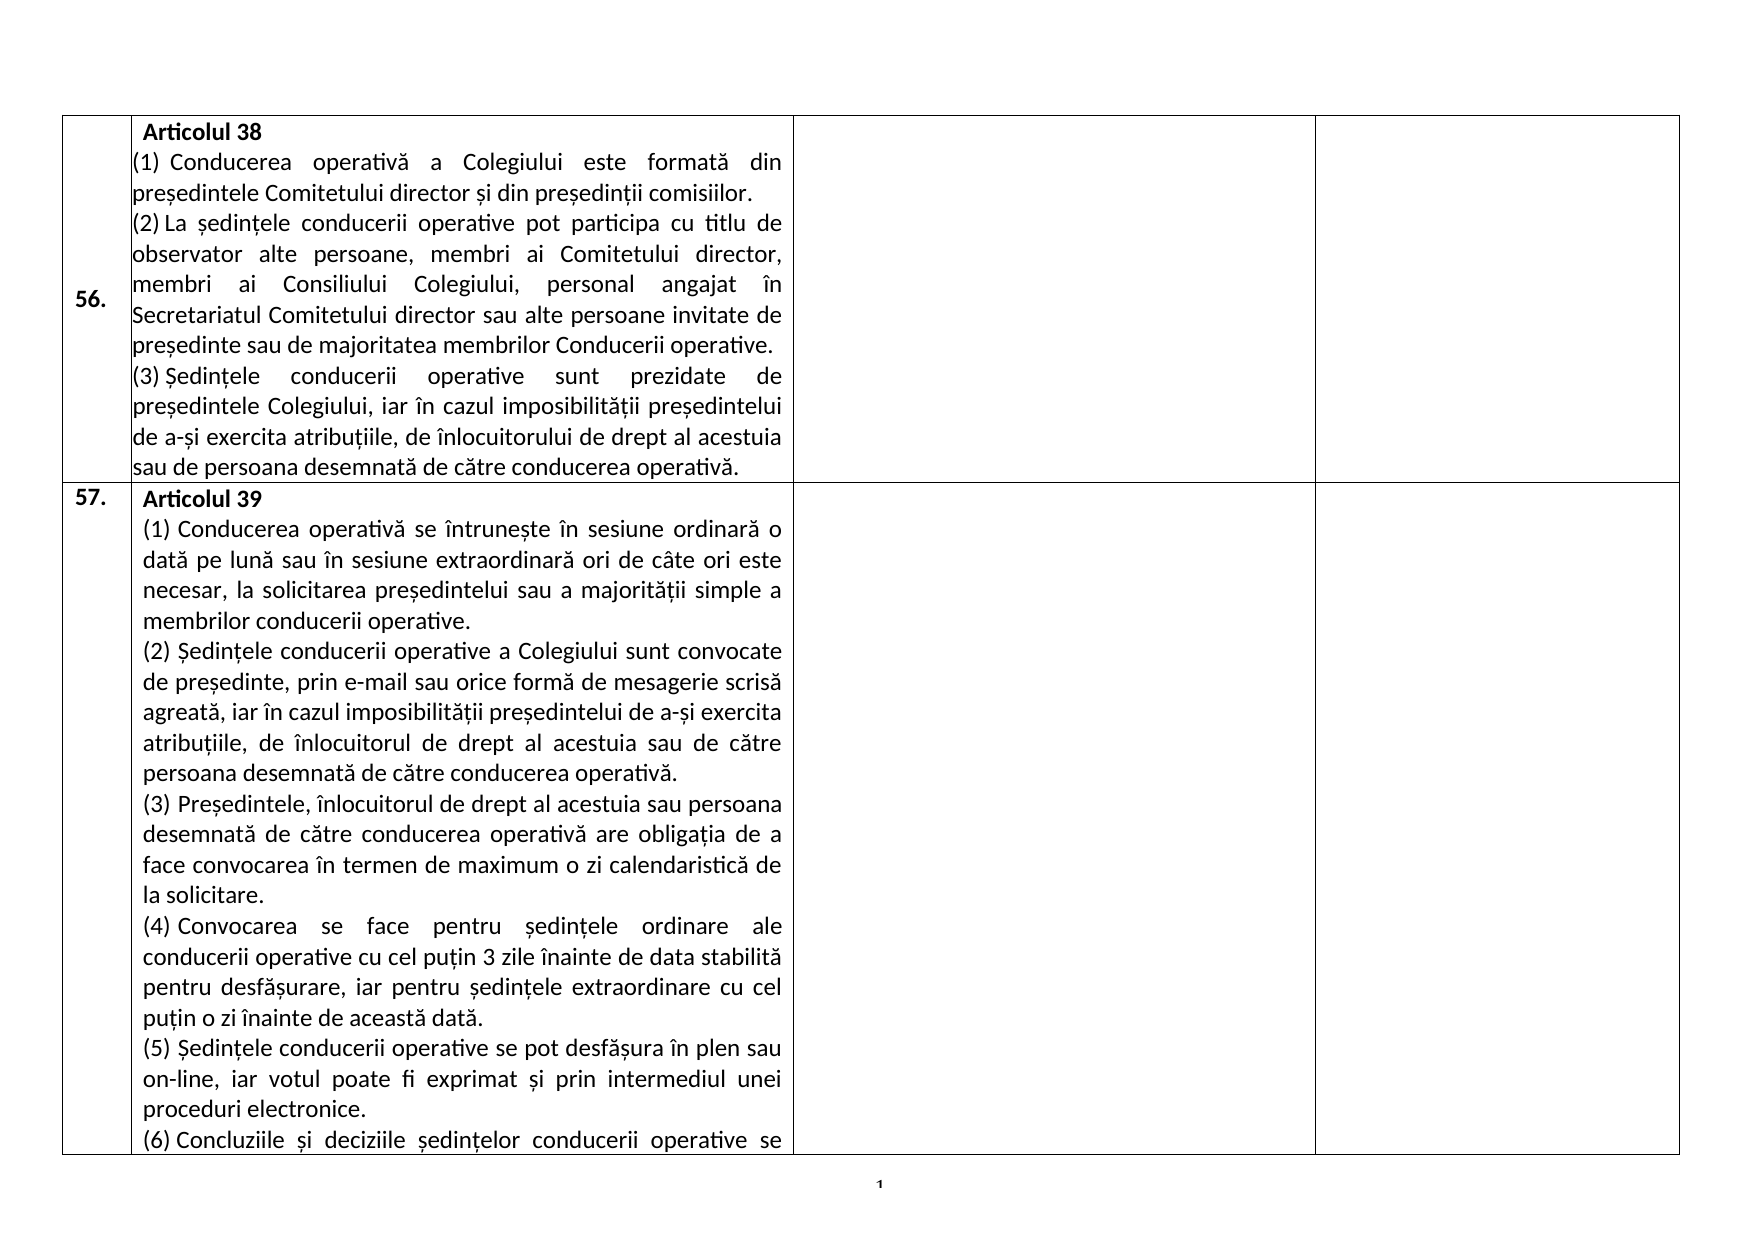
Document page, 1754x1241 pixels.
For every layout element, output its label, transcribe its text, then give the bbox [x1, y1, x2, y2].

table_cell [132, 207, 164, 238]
table_cell [1316, 483, 1679, 1154]
table_cell [63, 116, 131, 482]
table_cell [794, 116, 1315, 482]
table_cell [1316, 116, 1679, 482]
table_cell [794, 483, 1315, 1154]
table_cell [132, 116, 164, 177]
table_cell Articolul 38 Conducerea operativă a Colegiului este formată din președintele Comitetului director și din președinții comisiilor. La ședințele conducerii operative pot participa cu titlu de observator alte persoane, membri ai Comitetului director, membri ai Consiliului Colegiului, personal angajat în Secretariatul Comitetului director sau alte persoane invitate de președinte sau de majoritatea membrilor Conducerii operative. (3) Ședințele conducerii operative sunt prezidate de președintele Colegiului, iar în cazul imposibilității președintelui de a-și exercita atribuțiile, de înlocuitorului de drept al acestuia sau de persoana desemnată de către conducerea operativă. [262, 116, 793, 482]
table_cell [63, 483, 131, 1154]
